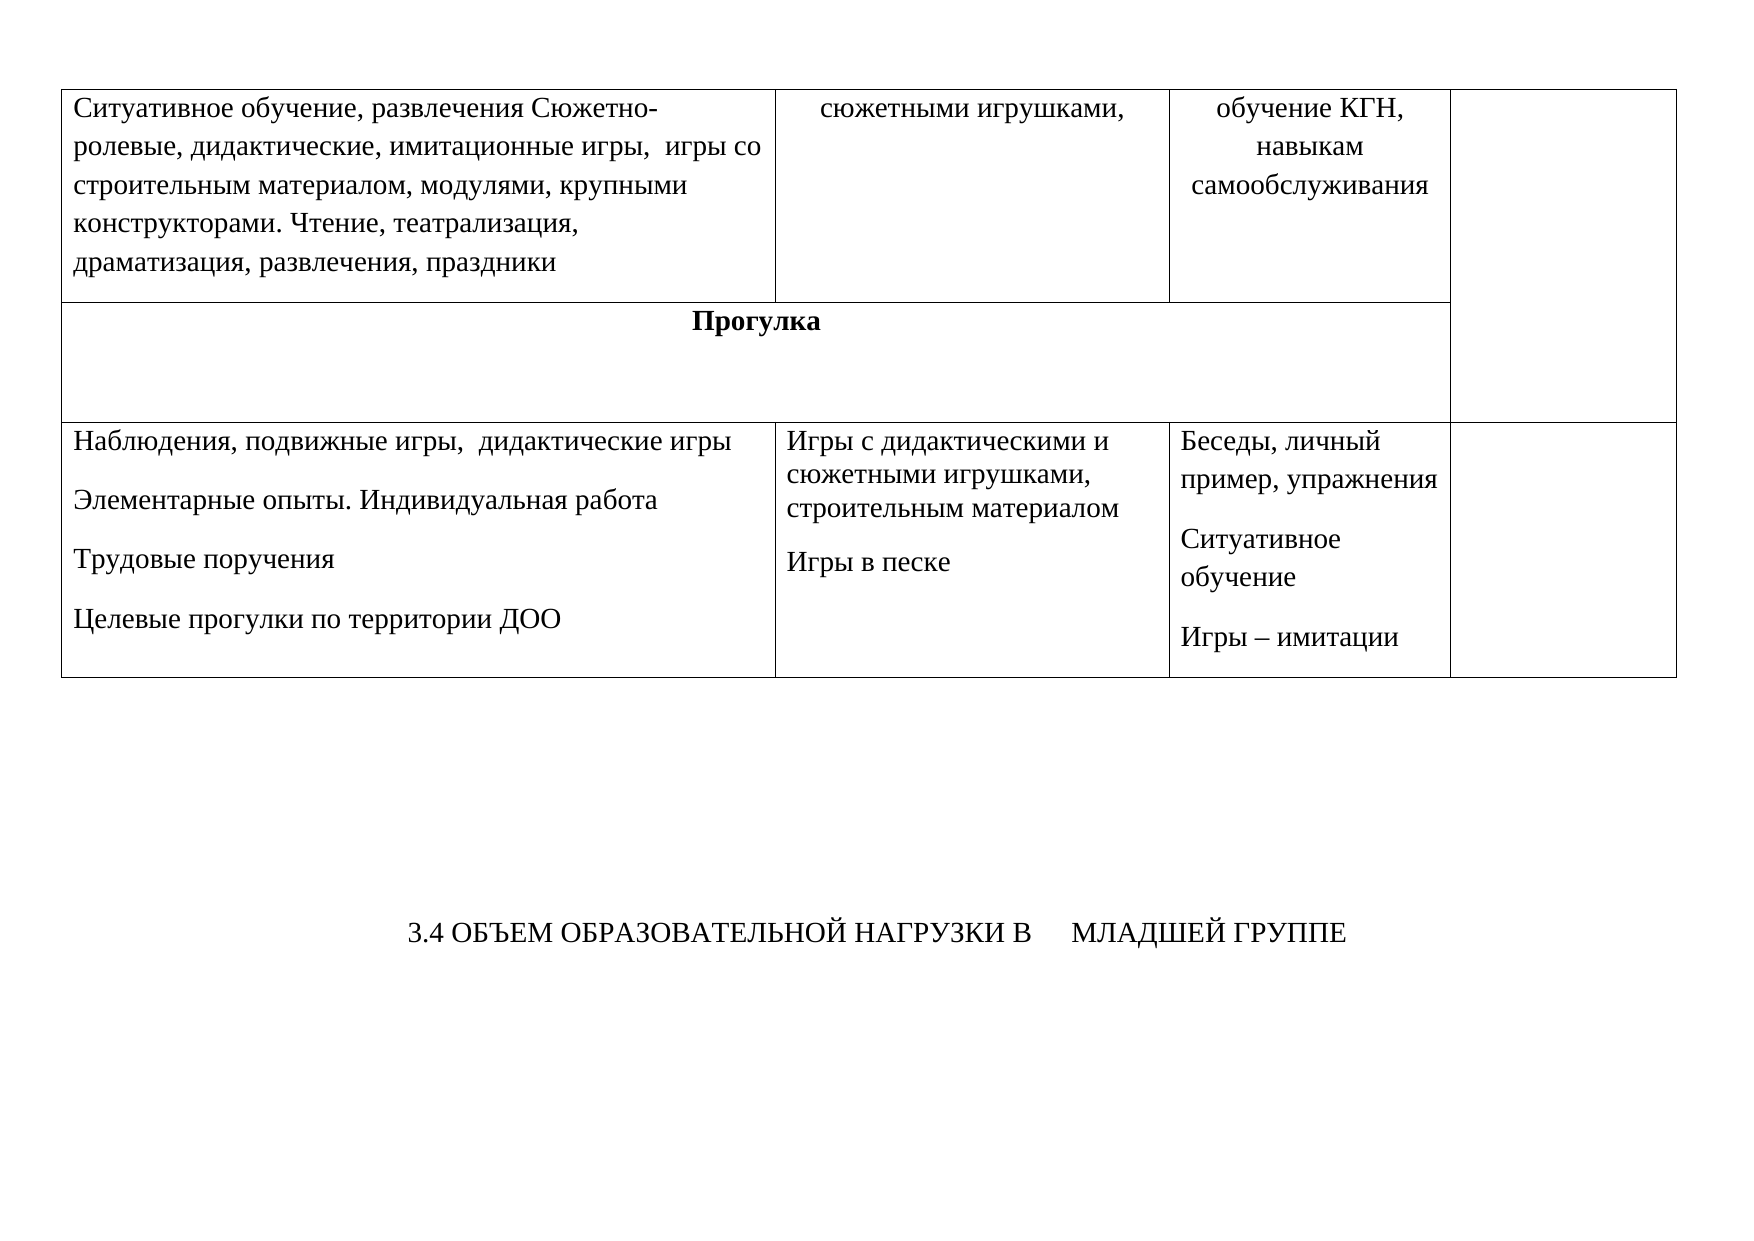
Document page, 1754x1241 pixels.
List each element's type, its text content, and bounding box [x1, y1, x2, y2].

table_cell Беседы, личный пример, упражнения Ситуативное обучение Игры – имитации [1170, 423, 1450, 677]
text 3.4 ОБЪЕМ ОБРАЗОВАТЕЛЬНОЙ НАГРУЗКИ В МЛАДШЕЙ ГРУППЕ [118, 916, 1636, 949]
table_cell [1451, 423, 1676, 677]
table_cell Наблюдения, подвижные игры, дидактические игры Элементарные опыты. Индивидуальная работа Трудовые поручения Целевые прогулки по территории ДОО [62, 423, 775, 677]
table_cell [62, 90, 775, 302]
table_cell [776, 90, 1169, 302]
table_cell Игры с дидактическими и сюжетными игрушками, строительным материалом Игры в песке [776, 423, 1169, 677]
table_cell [1170, 90, 1450, 302]
table_cell Прогулка [62, 303, 1450, 422]
